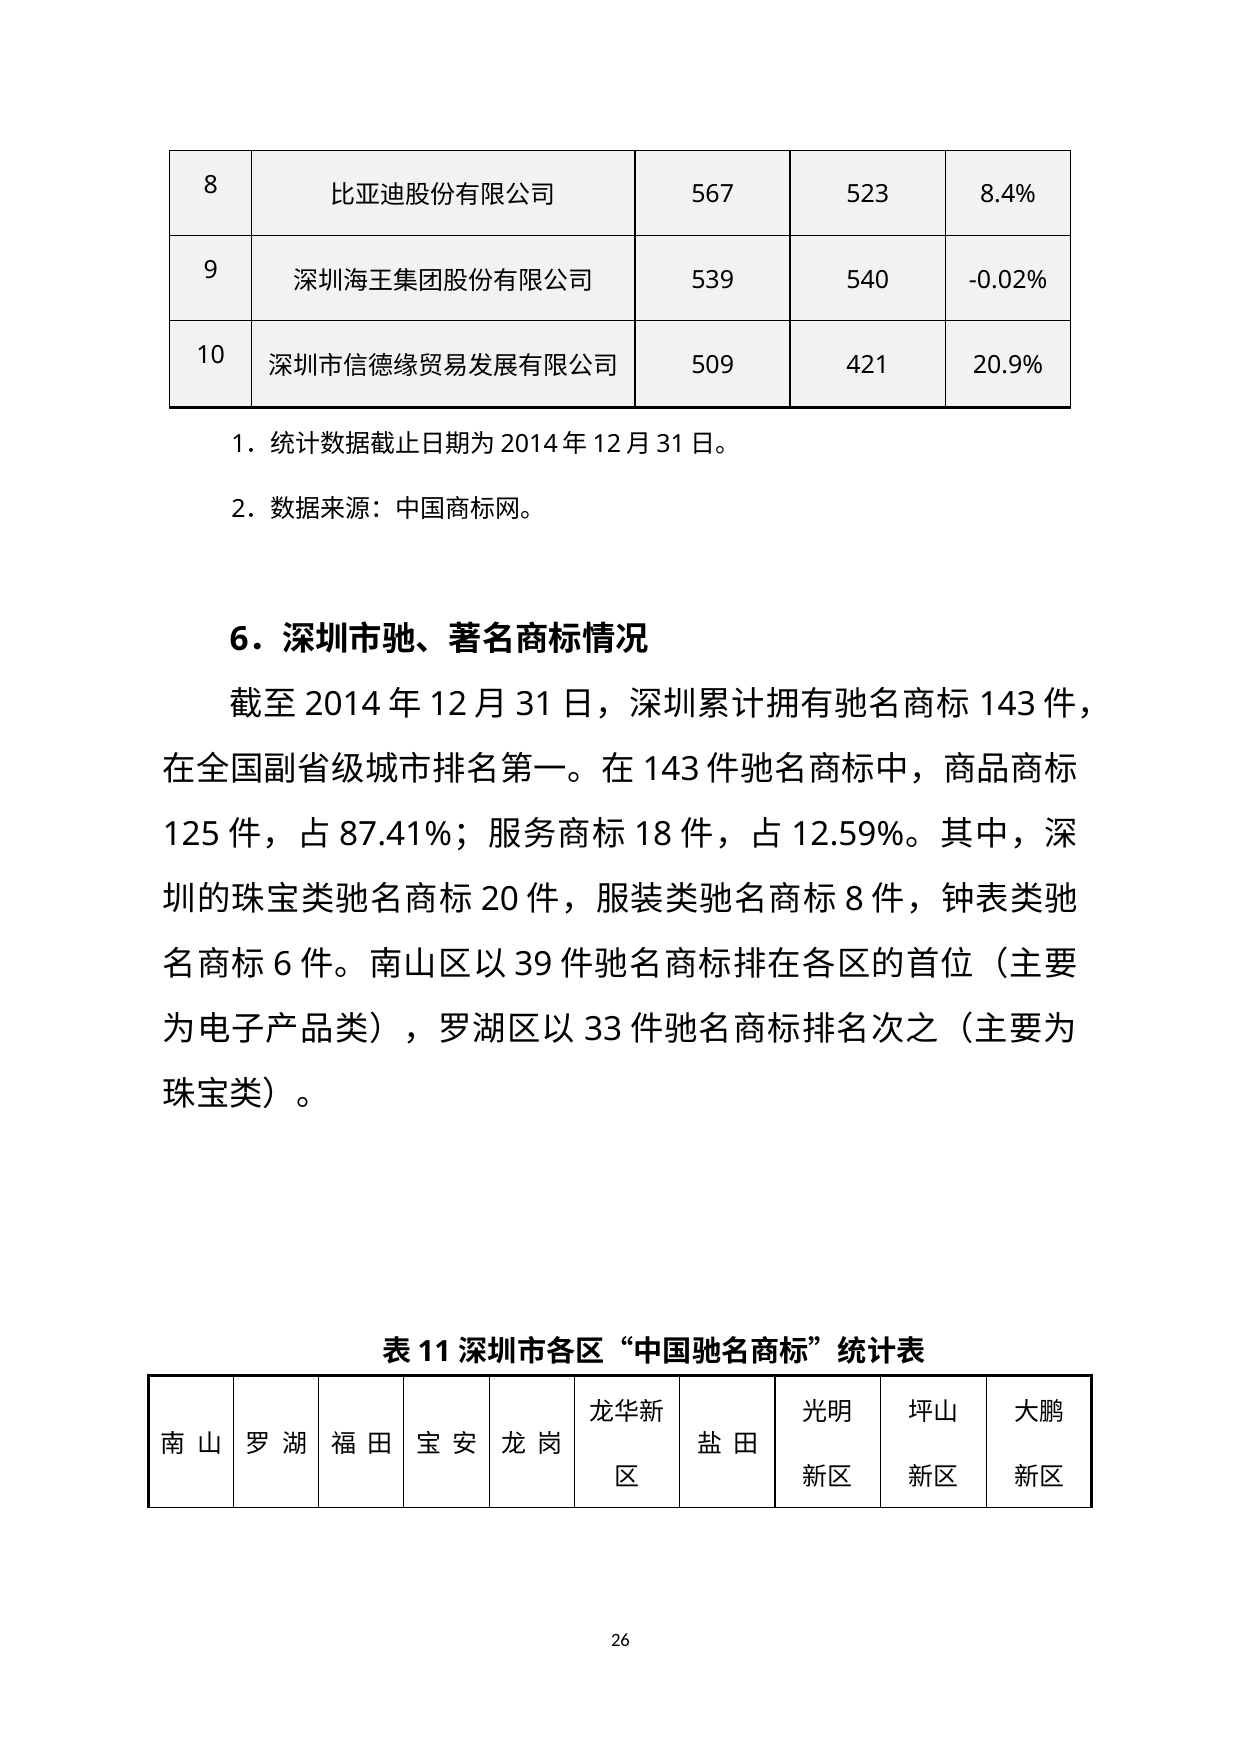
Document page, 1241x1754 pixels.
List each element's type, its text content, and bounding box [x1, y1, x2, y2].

table_cell 8.4% [946, 151, 1070, 235]
table_cell 10 [170, 321, 251, 406]
table_header 罗 湖 [234, 1377, 318, 1507]
table_cell 567 [636, 151, 789, 235]
text 6．深圳市驰、著名商标情况 [162, 604, 1078, 669]
table_cell 539 [636, 236, 789, 320]
table_cell -0.02% [946, 236, 1070, 320]
table_header 大鹏 新区 [987, 1377, 1090, 1507]
table_header 龙华新区 [575, 1377, 679, 1507]
table_cell 深圳市信德缘贸易发展有限公司 [252, 321, 634, 406]
table_cell 比亚迪股份有限公司 [252, 151, 634, 235]
table_header 福 田 [319, 1377, 403, 1507]
text 1．统计数据截止日期为2014年12月31日。 [162, 409, 1078, 474]
table_cell 20.9% [946, 321, 1070, 406]
table_cell 509 [636, 321, 789, 406]
table_header 宝 安 [404, 1377, 489, 1507]
table_cell 421 [791, 321, 945, 406]
table_header 龙 岗 [490, 1377, 574, 1507]
table_header 坪山 新区 [881, 1377, 986, 1507]
text 截至2014年12月31日，深圳累计拥有驰名商标143件，在全国副省级城市排名第一。在143件驰名商标中，商品商标125件，占87.41%；服务商标18件，占12.59%。其中，深圳的珠宝类驰名商标20件，服装类驰名商标8件，钟表类驰名商标6件。南山区以39件驰名商标排在各区的首位（主要为电子产品类），罗湖区以33件驰名商标排名次之（主要为珠宝类）。 [162, 669, 1078, 1124]
text 表11 深圳市各区“中国驰名商标”统计表 [162, 1311, 1078, 1374]
table_header 光明 新区 [776, 1377, 880, 1507]
text 2．数据来源：中国商标网。 [162, 474, 1078, 539]
table_cell 8 [170, 151, 251, 235]
table_cell 深圳海王集团股份有限公司 [252, 236, 634, 320]
table_header 盐 田 [680, 1377, 774, 1507]
table_cell 540 [791, 236, 945, 320]
table_cell 523 [791, 151, 945, 235]
table_cell 9 [170, 236, 251, 320]
table_header 南 山 [150, 1377, 233, 1507]
